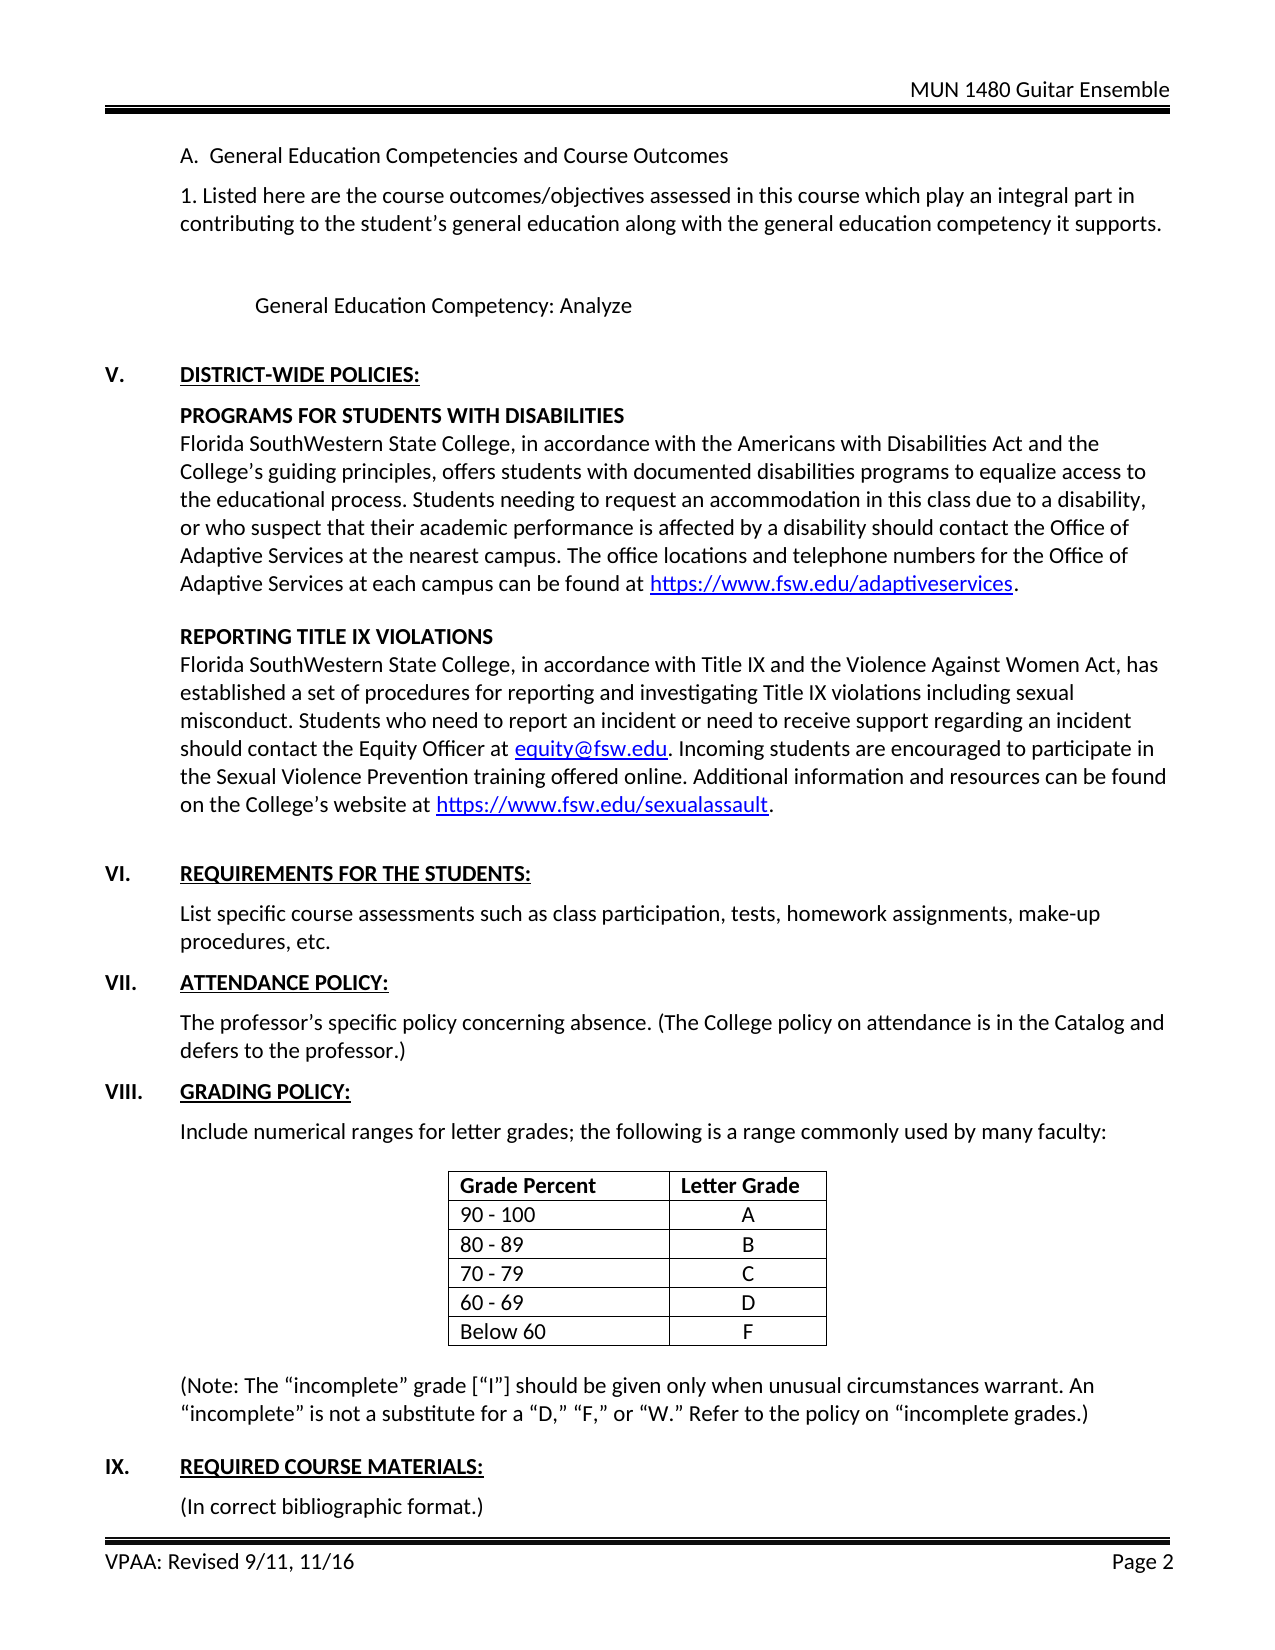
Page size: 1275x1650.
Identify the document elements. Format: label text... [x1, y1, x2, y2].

table_cell C [670, 1259, 826, 1287]
text (In correct bibliographic format.) [180, 1492, 1170, 1521]
text Include numerical ranges for letter grades; the following is a range commonly used by many faculty: [180, 1117, 1170, 1146]
subtitle DISTRICT-WIDE POLICIES: [105, 361, 1170, 388]
subtitle REQUIRED COURSE MATERIALS: [105, 1452, 1170, 1480]
subtitle GRADING POLICY: [105, 1077, 1170, 1105]
text General Education Competency: Analyze [180, 291, 1170, 348]
table_cell F [670, 1317, 826, 1345]
text A. General Education Competencies and Course Outcomes [180, 141, 1170, 169]
subtitle REPORTING TITLE IX VIOLATIONS [105, 622, 1170, 650]
table_cell 70 - 79 [449, 1259, 669, 1287]
subtitle ATTENDANCE POLICY: [105, 968, 1170, 996]
text (Note: The “incomplete” grade [“I”] should be given only when unusual circumstances warrant. An “incomplete” is not a substitute for a “D,” “F,” or “W.” Refer to the policy on “incomplete grades.) [180, 1371, 1170, 1427]
table_header Grade Percent [449, 1172, 669, 1199]
table_cell 60 - 69 [449, 1288, 669, 1316]
text Florida SouthWestern State College, in accordance with Title IX and the Violence Against Women Act, has established a set of procedures for reporting and investigating Title IX violations including sexual misconduct. Students who need to report an incident or need to receive support regarding an incident should contact the Equity Officer at equity@fsw.edu. Incoming students are encouraged to participate in the Sexual Violence Prevention training offered online. Additional information and resources can be found on the College’s website at https://www.fsw.edu/sexualassault. [180, 650, 1170, 818]
table_cell D [670, 1288, 826, 1316]
table_cell 90 - 100 [449, 1201, 669, 1229]
text The professor’s specific policy concerning absence. (The College policy on attendance is in the Catalog and defers to the professor.) [180, 1008, 1170, 1064]
subtitle REQUIREMENTS FOR THE STUDENTS: [105, 859, 1170, 887]
table_header Letter Grade [670, 1172, 826, 1199]
text List specific course assessments such as class participation, tests, homework assignments, make-up procedures, etc. [180, 899, 1170, 955]
table_cell A [670, 1201, 826, 1229]
table_cell 80 - 89 [449, 1230, 669, 1258]
table_cell B [670, 1230, 826, 1258]
text Florida SouthWestern State College, in accordance with the Americans with Disabilities Act and the College’s guiding principles, offers students with documented disabilities programs to equalize access to the educational process. Students needing to request an accommodation in this class due to a disability, or who suspect that their academic performance is affected by a disability should contact the Office of Adaptive Services at the nearest campus. The office locations and telephone numbers for the Office of Adaptive Services at each campus can be found at https://www.fsw.edu/adaptiveservices. [180, 429, 1170, 597]
table_cell Below 60 [449, 1317, 669, 1345]
text 1. Listed here are the course outcomes/objectives assessed in this course which play an integral part in contributing to the student’s general education along with the general education competency it supports. [180, 181, 1170, 237]
subtitle PROGRAMS FOR STUDENTS WITH DISABILITIES [105, 401, 1170, 429]
